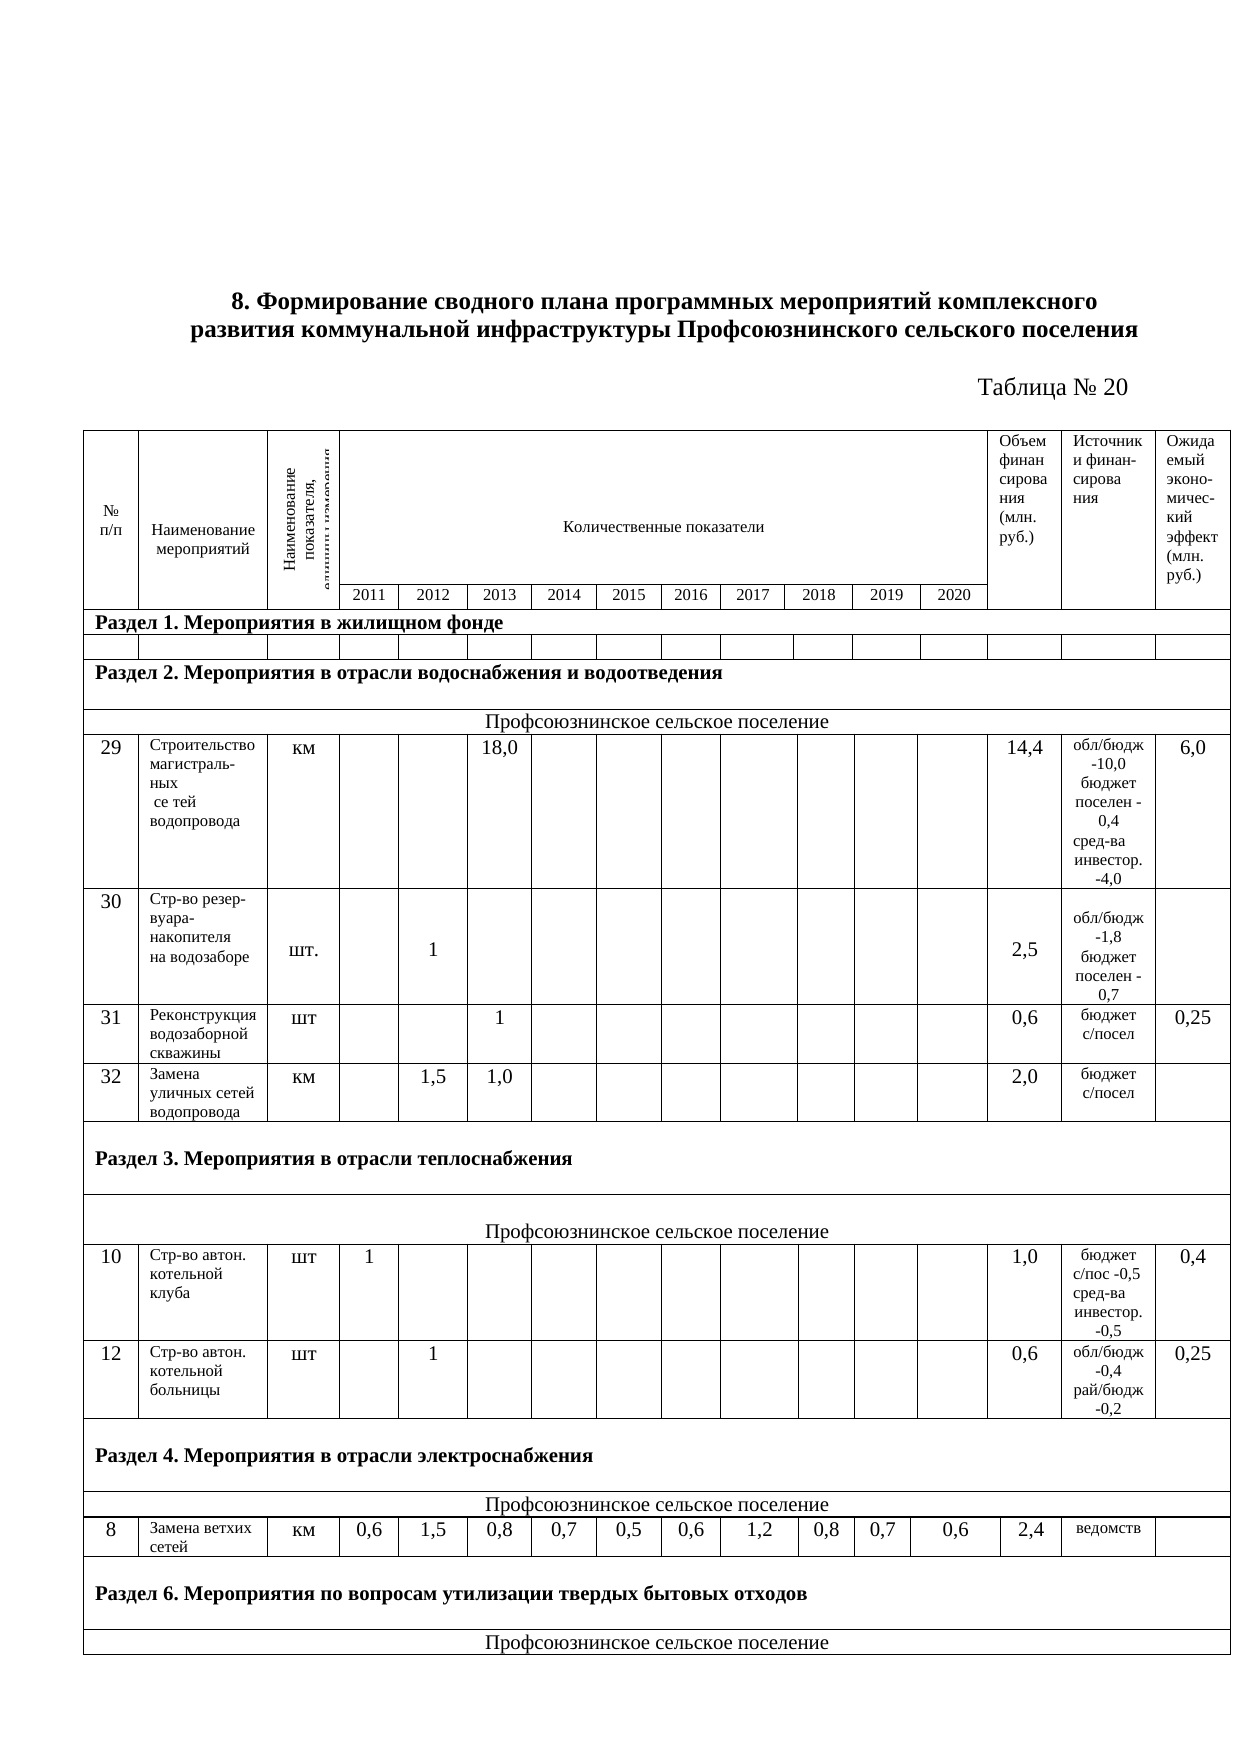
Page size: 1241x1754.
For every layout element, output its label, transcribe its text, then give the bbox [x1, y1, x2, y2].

table_cell [399, 1245, 467, 1340]
table_cell Замена уличных сетей водопровода [139, 1064, 267, 1121]
table_header № п/п [84, 431, 138, 609]
table_cell Стр-во автон. котельной больницы [139, 1341, 267, 1418]
table_cell [918, 1245, 987, 1340]
table_cell 2020 [921, 585, 987, 609]
table_cell [662, 635, 720, 659]
table_cell 1,5 [399, 1518, 467, 1556]
table_cell Стр-во автон. котельной клуба [139, 1245, 267, 1340]
table_header Источники финан- сирова ния [1062, 431, 1155, 584]
table_cell 1 [340, 1245, 398, 1340]
table_header Количественные показатели [340, 431, 987, 584]
table_cell бюджет с/пос -0,5 сред-ва инвестор. -0,5 [1062, 1245, 1155, 1340]
table_cell [662, 1245, 720, 1340]
table_cell ведомств [1062, 1518, 1155, 1556]
table_cell [139, 635, 267, 659]
table_cell [662, 1341, 720, 1418]
text 8. Формирование сводного плана программных мероприятий комплексного развития коммунальной инфраструктуры Профсоюзнинского сельского поселения [177, 286, 1152, 343]
table_cell [798, 1005, 854, 1062]
table_cell обл/бюдж -10,0 бюджет поселен -0,4 сред-ва инвестор. -4,0 [1062, 735, 1155, 888]
table_cell [532, 1245, 596, 1340]
table_cell [340, 1064, 398, 1121]
table_header Объем финан сирова ния (млн. руб.) [988, 431, 1061, 584]
table_cell 1,5 [399, 1064, 467, 1121]
table_cell [340, 889, 398, 1004]
table_cell Профсоюзнинское сельское поселение [84, 1630, 1230, 1654]
table_header Наименование показателя, единицы измерения [268, 431, 339, 609]
table_cell 2013 [468, 585, 531, 609]
table_cell [399, 635, 467, 659]
table_cell 2015 [597, 585, 661, 609]
table_cell [597, 735, 661, 888]
table_cell [340, 1005, 398, 1062]
table_cell 2,4 [1001, 1518, 1061, 1556]
text Таблица № 20 [177, 372, 1152, 401]
table_cell 1,0 [468, 1064, 531, 1121]
table_cell 0,6 [911, 1518, 1000, 1556]
table_cell Замена ветхих сетей [139, 1518, 267, 1556]
table_cell [532, 1005, 596, 1062]
table_cell [721, 1005, 797, 1062]
table_cell [921, 635, 987, 659]
table_cell [662, 889, 720, 1004]
table_cell Профсоюзнинское сельское поселение [84, 710, 1230, 733]
table_cell км [268, 1064, 339, 1121]
table_cell [662, 735, 720, 888]
table_cell шт [268, 1245, 339, 1340]
table_cell [1062, 584, 1155, 609]
table_cell км [268, 735, 339, 888]
table_cell Раздел 2. Мероприятия в отрасли водоснабжения и водоотведения [84, 660, 1230, 708]
table_cell [468, 1341, 531, 1418]
table_cell 0,8 [799, 1518, 854, 1556]
table_cell [597, 635, 661, 659]
table_cell [340, 735, 398, 888]
table_cell [799, 1341, 854, 1418]
table_cell [853, 635, 920, 659]
table_cell 0,7 [532, 1518, 596, 1556]
table_cell 2018 [785, 585, 852, 609]
table_cell [84, 635, 138, 659]
table_cell шт [268, 1005, 339, 1062]
table_cell [597, 1245, 661, 1340]
table_cell 0,25 [1156, 1341, 1230, 1418]
table_cell 12 [84, 1341, 138, 1418]
table_cell [855, 1341, 917, 1418]
table_cell 2017 [721, 585, 784, 609]
table_cell [340, 635, 398, 659]
table_cell [855, 1245, 917, 1340]
table_cell [468, 1245, 531, 1340]
table_cell 2016 [662, 585, 720, 609]
table_cell 30 [84, 889, 138, 1004]
table_cell [721, 735, 797, 888]
table_cell [721, 889, 797, 1004]
table_cell 1 [468, 1005, 531, 1062]
table_cell 1,2 [721, 1518, 798, 1556]
table_cell 0,6 [988, 1005, 1061, 1062]
table_cell [855, 1005, 917, 1062]
table_cell 2,0 [988, 1064, 1061, 1121]
table_cell [855, 1064, 917, 1121]
table_cell Раздел 3. Мероприятия в отрасли теплоснабжения [84, 1122, 1230, 1194]
table_cell [1156, 1518, 1230, 1556]
table_cell [988, 635, 1061, 659]
table_cell 18,0 [468, 735, 531, 888]
table_cell 0,5 [597, 1518, 661, 1556]
table_cell 0,7 [855, 1518, 910, 1556]
table_cell [597, 1064, 661, 1121]
table_cell Стр-во резер- вуара-накопителя на водозаборе [139, 889, 267, 1004]
table_cell [399, 1005, 467, 1062]
table_cell Раздел 4. Мероприятия в отрасли электроснабжения [84, 1419, 1230, 1491]
table_cell Строительство магистраль-ных се тей водопровода [139, 735, 267, 888]
table_cell [721, 1341, 798, 1418]
table_cell [662, 1064, 720, 1121]
table_cell обл/бюдж -0,4 рай/бюдж -0,2 [1062, 1341, 1155, 1418]
table_cell [597, 1005, 661, 1062]
table_cell 0,6 [988, 1341, 1061, 1418]
table_cell [399, 735, 467, 888]
table_cell [597, 1341, 661, 1418]
table_cell Раздел 6. Мероприятия по вопросам утилизации твердых бытовых отходов [84, 1557, 1230, 1629]
table_cell [1156, 635, 1230, 659]
table_cell [597, 889, 661, 1004]
table_cell [988, 584, 1061, 609]
table_cell 0,4 [1156, 1245, 1230, 1340]
table_cell [721, 1064, 797, 1121]
table_cell [721, 635, 793, 659]
table_cell [918, 1064, 987, 1121]
table_cell [532, 1341, 596, 1418]
table_cell [918, 735, 987, 888]
table_cell [798, 735, 854, 888]
table_cell Реконструкция водозаборной скважины [139, 1005, 267, 1062]
table_cell [340, 1341, 398, 1418]
table_cell Профсоюзнинское сельское поселение [84, 1195, 1230, 1243]
table_cell [794, 635, 852, 659]
table_header Ожидаемый эконо- мичес- кий эффект (млн. руб.) [1156, 431, 1230, 584]
table_cell [721, 1245, 798, 1340]
table_cell [918, 1341, 987, 1418]
table_cell [918, 1005, 987, 1062]
table_cell [468, 635, 531, 659]
table_cell бюджет с/посел [1062, 1005, 1155, 1062]
table_cell [855, 889, 917, 1004]
table_cell [532, 889, 596, 1004]
table_cell 0,8 [468, 1518, 531, 1556]
table_cell [1156, 1064, 1230, 1121]
table_cell [532, 635, 596, 659]
table_cell шт [268, 1341, 339, 1418]
table_cell [798, 889, 854, 1004]
table_cell 0,25 [1156, 1005, 1230, 1062]
table_cell 1 [399, 889, 467, 1004]
table_cell [1156, 889, 1230, 1004]
table_cell обл/бюдж -1,8 бюджет поселен -0,7 [1062, 889, 1155, 1004]
table_cell 8 [84, 1518, 138, 1556]
table_cell шт. [268, 889, 339, 1004]
table_cell 14,4 [988, 735, 1061, 888]
table_cell 2012 [399, 585, 467, 609]
table_cell [468, 889, 531, 1004]
table_cell 0,6 [662, 1518, 720, 1556]
table_cell 1,0 [988, 1245, 1061, 1340]
table_cell км [268, 1518, 339, 1556]
table_cell [1062, 635, 1155, 659]
table_cell [798, 1064, 854, 1121]
table_cell [662, 1005, 720, 1062]
table_cell 2014 [532, 585, 596, 609]
table_cell 10 [84, 1245, 138, 1340]
table_cell 1 [399, 1341, 467, 1418]
table_cell Профсоюзнинское сельское поселение [84, 1492, 1230, 1516]
table_header Наименование мероприятий [139, 431, 267, 609]
table_cell 2,5 [988, 889, 1061, 1004]
table_cell [918, 889, 987, 1004]
table_cell [532, 1064, 596, 1121]
table_cell 6,0 [1156, 735, 1230, 888]
table_cell [532, 735, 596, 888]
table_cell 0,6 [340, 1518, 398, 1556]
table_cell 29 [84, 735, 138, 888]
table_cell [855, 735, 917, 888]
table_cell 31 [84, 1005, 138, 1062]
table_cell 2011 [340, 585, 398, 609]
table_cell 2019 [853, 585, 920, 609]
table_cell [268, 635, 339, 659]
table_cell [799, 1245, 854, 1340]
table_cell бюджет с/посел [1062, 1064, 1155, 1121]
table_cell [1156, 584, 1230, 609]
table_cell Раздел 1. Мероприятия в жилищном фонде [84, 610, 1230, 634]
table_cell 32 [84, 1064, 138, 1121]
